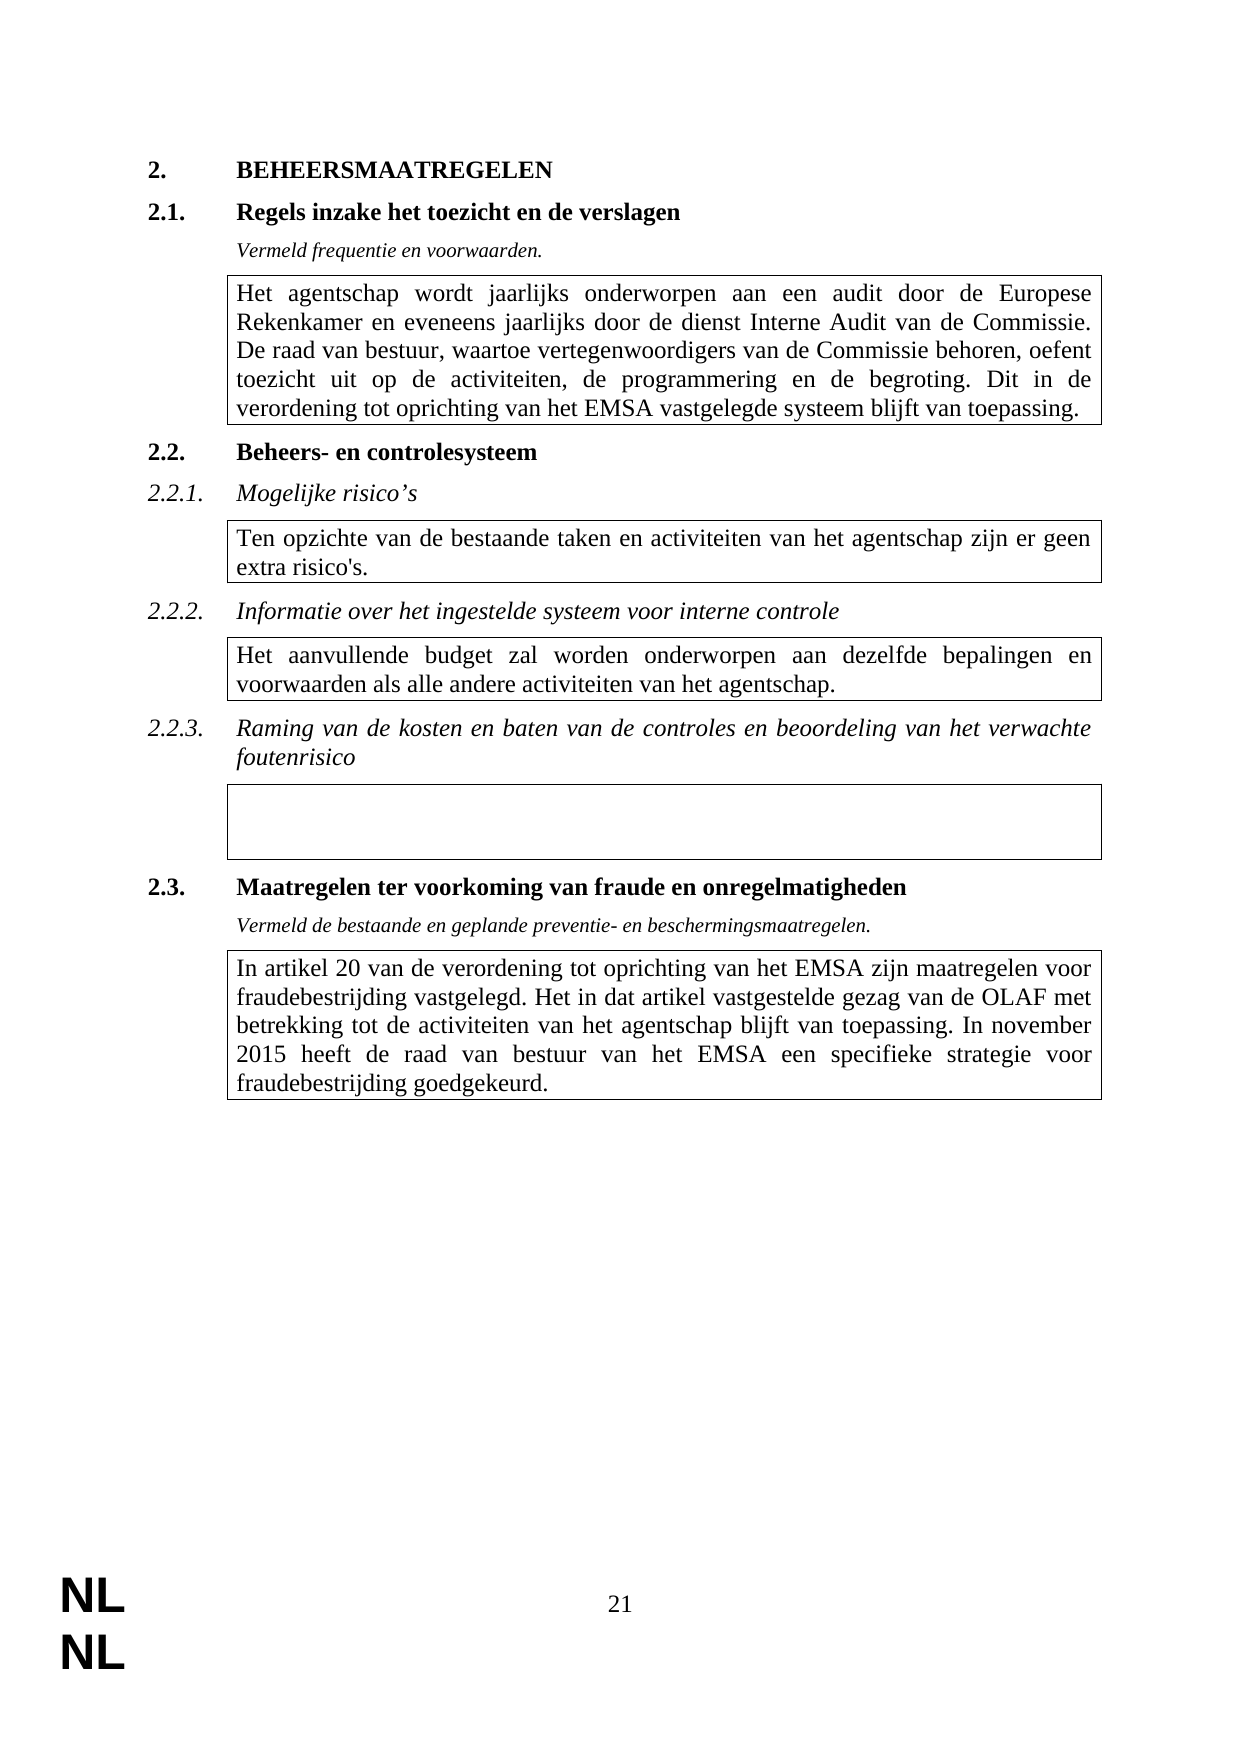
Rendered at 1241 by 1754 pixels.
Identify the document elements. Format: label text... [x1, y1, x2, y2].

text Vermeld de bestaande en geplande preventie- en beschermingsmaatregelen. [236, 913, 1092, 937]
subtitle 2.2. Beheers- en controlesysteem [148, 437, 1092, 466]
text Het aanvullende budget zal worden onderworpen aan dezelfde bepalingen en voorwaarden als alle andere activiteiten van het agentschap. [228, 638, 1101, 700]
subtitle 2.1. Regels inzake het toezicht en de verslagen [148, 197, 1092, 226]
subtitle 2.2.2. Informatie over het ingestelde systeem voor interne controle [148, 596, 1092, 625]
text Ten opzichte van de bestaande taken en activiteiten van het agentschap zijn er geen extra risico's. [228, 521, 1101, 582]
subtitle 2.2.1. Mogelijke risico’s [148, 478, 1092, 507]
text Het agentschap wordt jaarlijks onderworpen aan een audit door de Europese Rekenkamer en eveneens jaarlijks door de dienst Interne Audit van de Commissie. De raad van bestuur, waartoe vertegenwoordigers van de Commissie behoren, oefent toezicht uit op de activiteiten, de programmering en de begroting. Dit in de verordening tot oprichting van het EMSA vastgelegde systeem blijft van toepassing. [228, 276, 1101, 424]
subtitle 2.2.3. Raming van de kosten en baten van de controles en beoordeling van het verwachte foutenrisico [148, 713, 1092, 771]
subtitle 2. BEHEERSMAATREGELEN [148, 156, 1092, 184]
text Vermeld frequentie en voorwaarden. [236, 238, 1092, 262]
subtitle 2.3. Maatregelen ter voorkoming van fraude en onregelmatigheden [148, 872, 1092, 901]
text In artikel 20 van de verordening tot oprichting van het EMSA zijn maatregelen voor fraudebestrijding vastgelegd. Het in dat artikel vastgestelde gezag van de OLAF met betrekking tot de activiteiten van het agentschap blijft van toepassing. In november 2015 heeft de raad van bestuur van het EMSA een specifieke strategie voor fraudebestrijding goedgekeurd. [228, 951, 1101, 1099]
